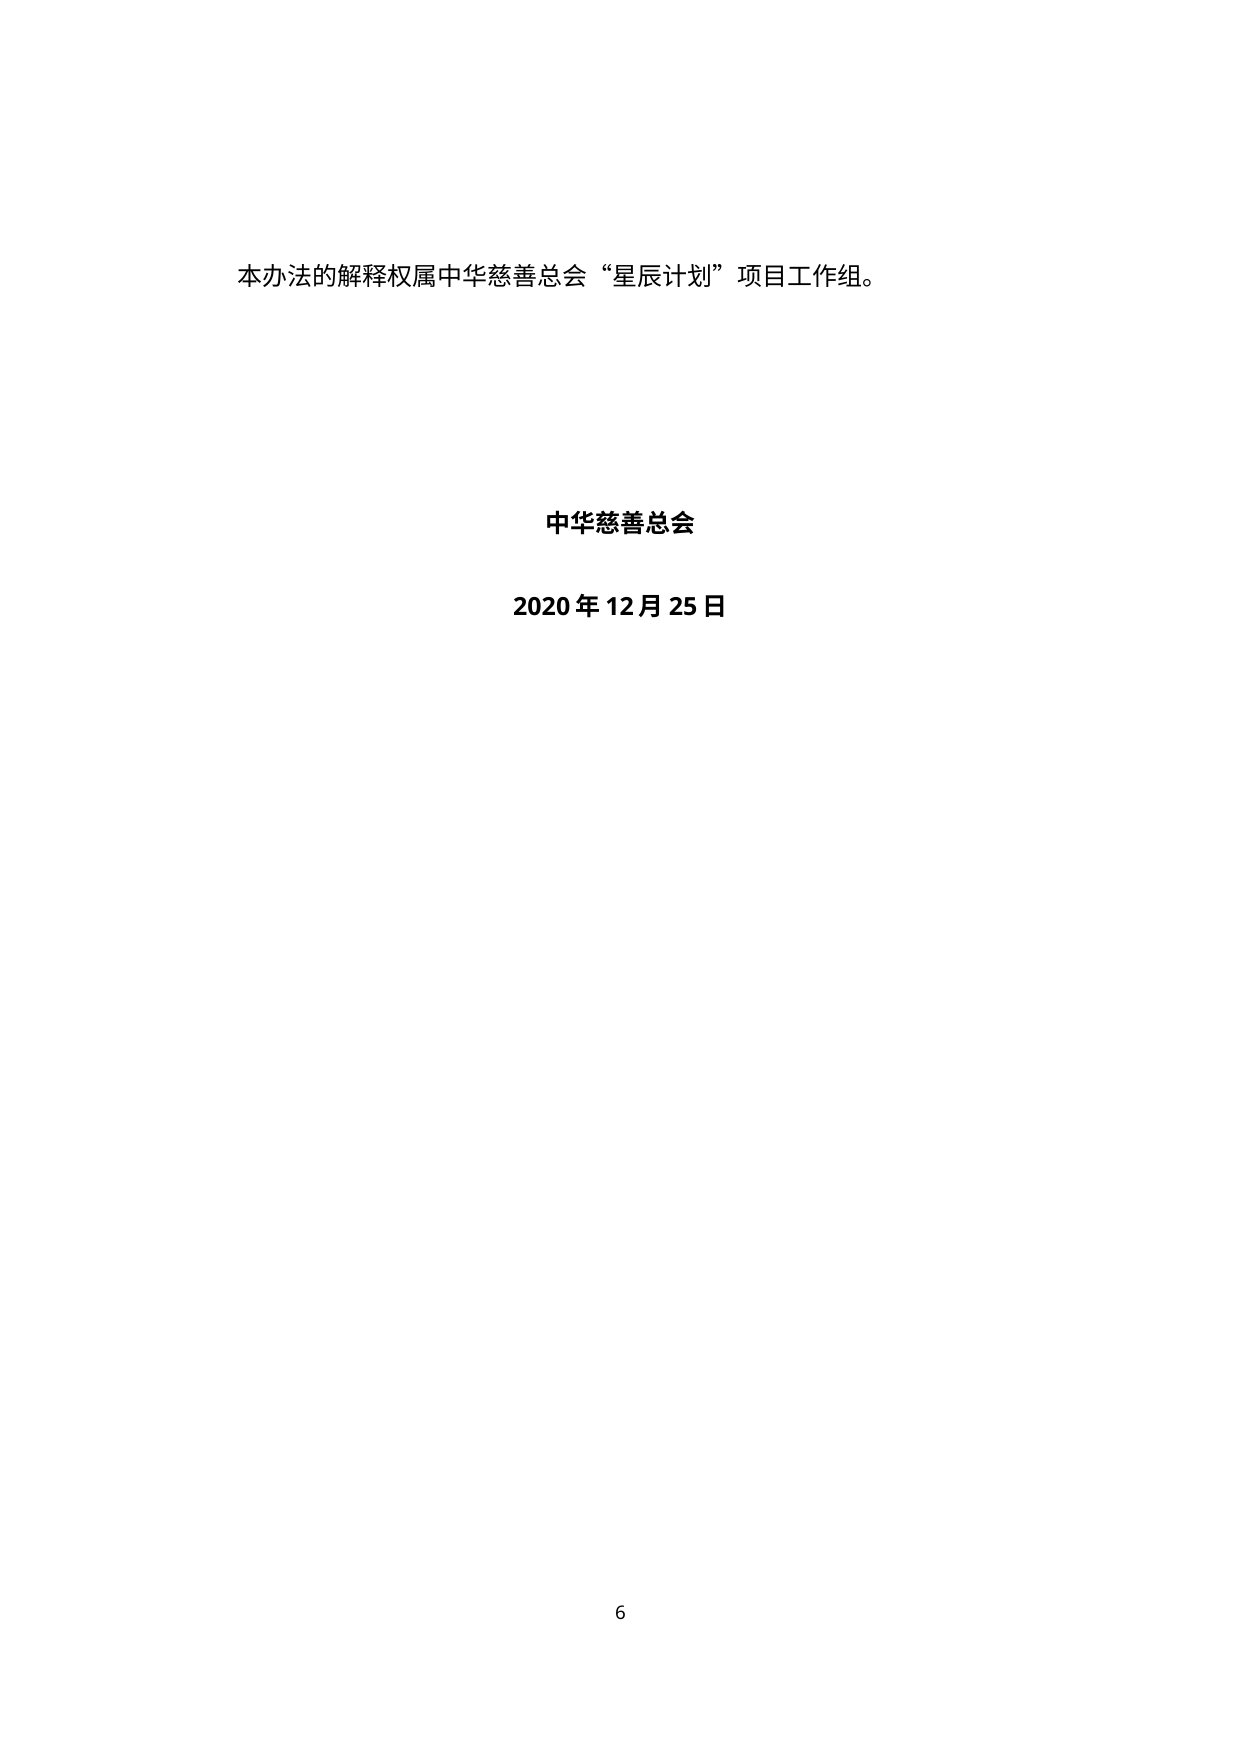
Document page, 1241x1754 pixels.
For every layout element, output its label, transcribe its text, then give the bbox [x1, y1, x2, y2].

text 本办法的解释权属中华慈善总会“星辰计划”项目工作组。 [187, 242, 1053, 307]
text 2020年12月25日 [187, 572, 1053, 637]
text 中华慈善总会 [187, 489, 1053, 554]
